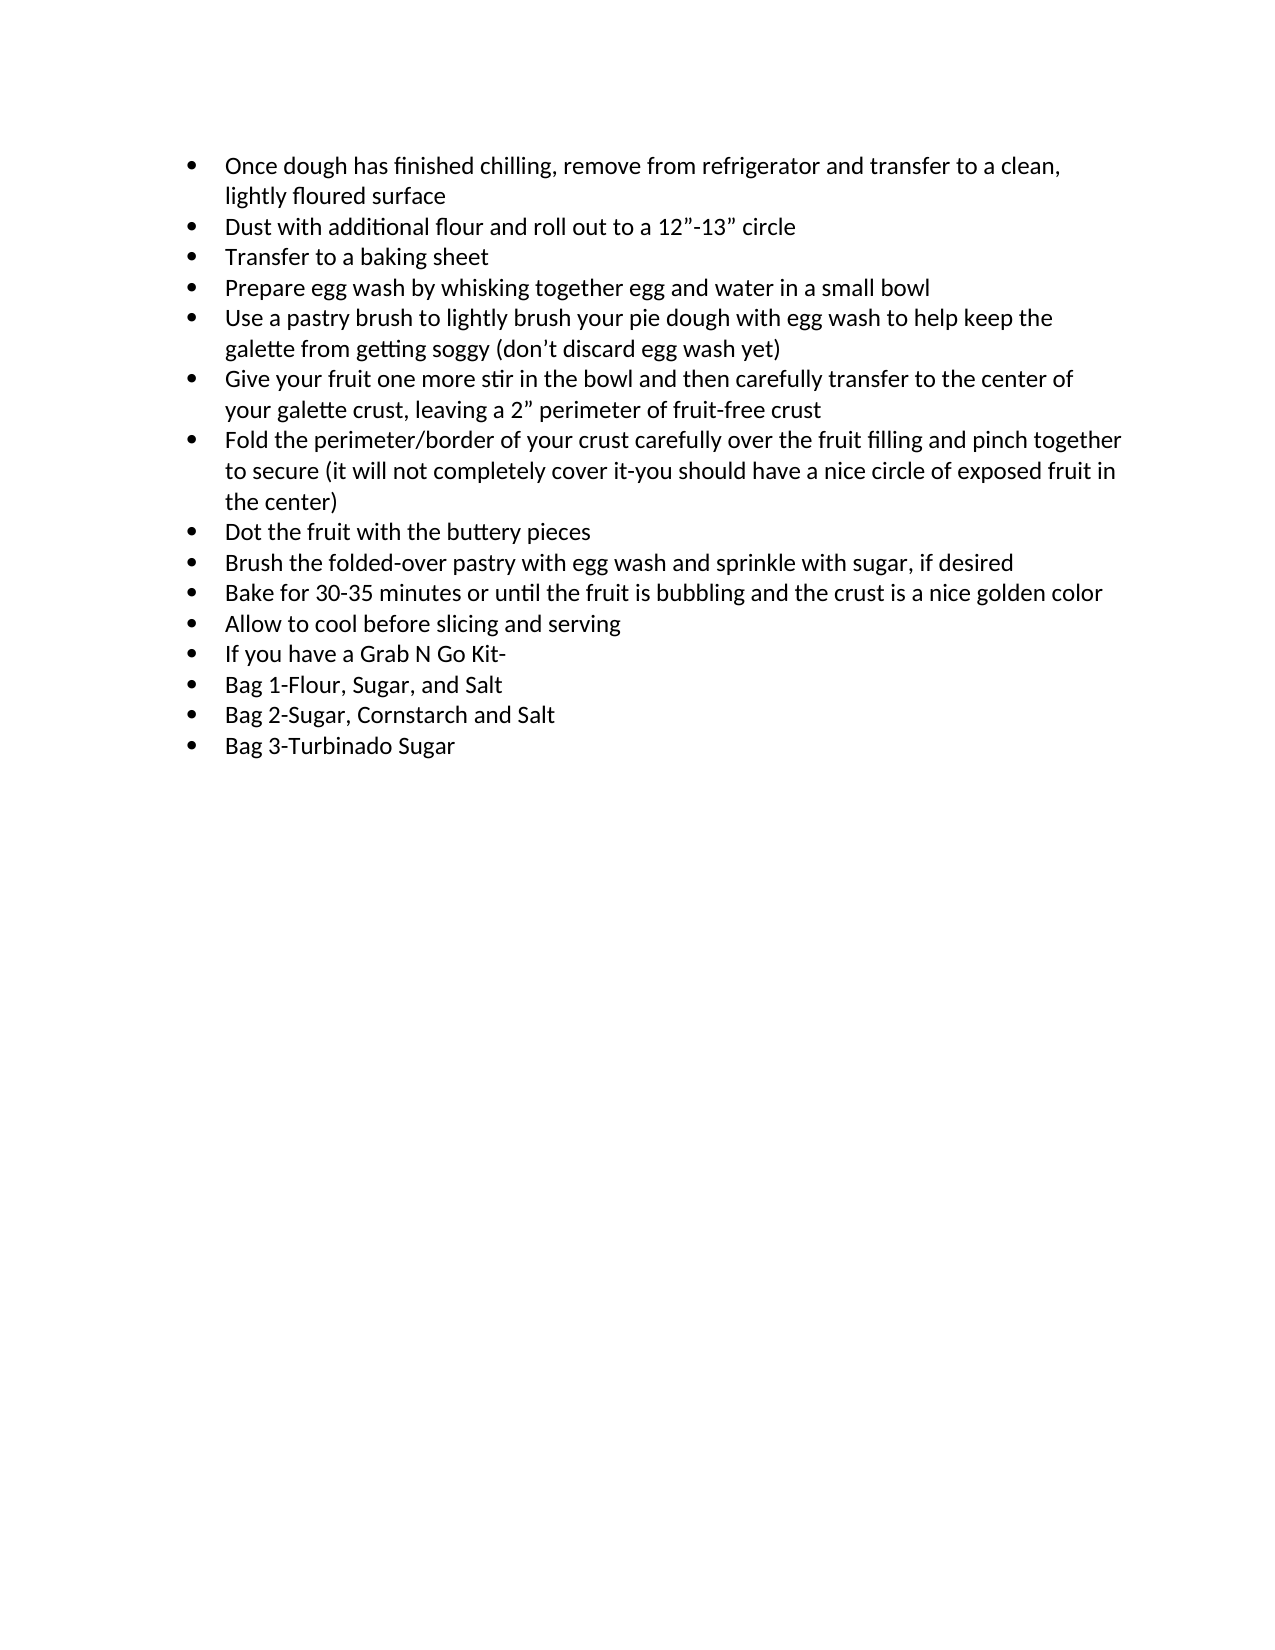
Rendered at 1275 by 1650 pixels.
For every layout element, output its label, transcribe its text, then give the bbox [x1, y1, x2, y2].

list Fold the perimeter/border of your crust carefully over the fruit filling and pinch together to secure (it will not completely cover it-you should have a nice circle of exposed fruit in the center) [187, 425, 1125, 516]
list Transfer to a baking sheet [187, 242, 1125, 272]
list Dot the fruit with the buttery pieces [187, 516, 1125, 547]
list Allow to cool before slicing and serving [187, 608, 1125, 638]
list Bag 3-Turbinado Sugar [187, 730, 1125, 760]
list Brush the folded-over pastry with egg wash and sprinkle with sugar, if desired [187, 547, 1125, 577]
list Bake for 30-35 minutes or until the fruit is bubbling and the crust is a nice golden color [187, 577, 1125, 608]
list If you have a Grab N Go Kit- [187, 638, 1125, 669]
list Give your fruit one more stir in the bowl and then carefully transfer to the center of your galette crust, leaving a 2” perimeter of fruit-free crust [187, 364, 1125, 425]
list Prepare egg wash by whisking together egg and water in a small bowl [187, 272, 1125, 303]
list Once dough has finished chilling, remove from refrigerator and transfer to a clean, lightly floured surface [187, 150, 1125, 211]
list Use a pastry brush to lightly brush your pie dough with egg wash to help keep the galette from getting soggy (don’t discard egg wash yet) [187, 303, 1125, 364]
list Bag 2-Sugar, Cornstarch and Salt [187, 699, 1125, 730]
list Dust with additional flour and roll out to a 12”-13” circle [187, 211, 1125, 242]
list Bag 1-Flour, Sugar, and Salt [187, 669, 1125, 699]
